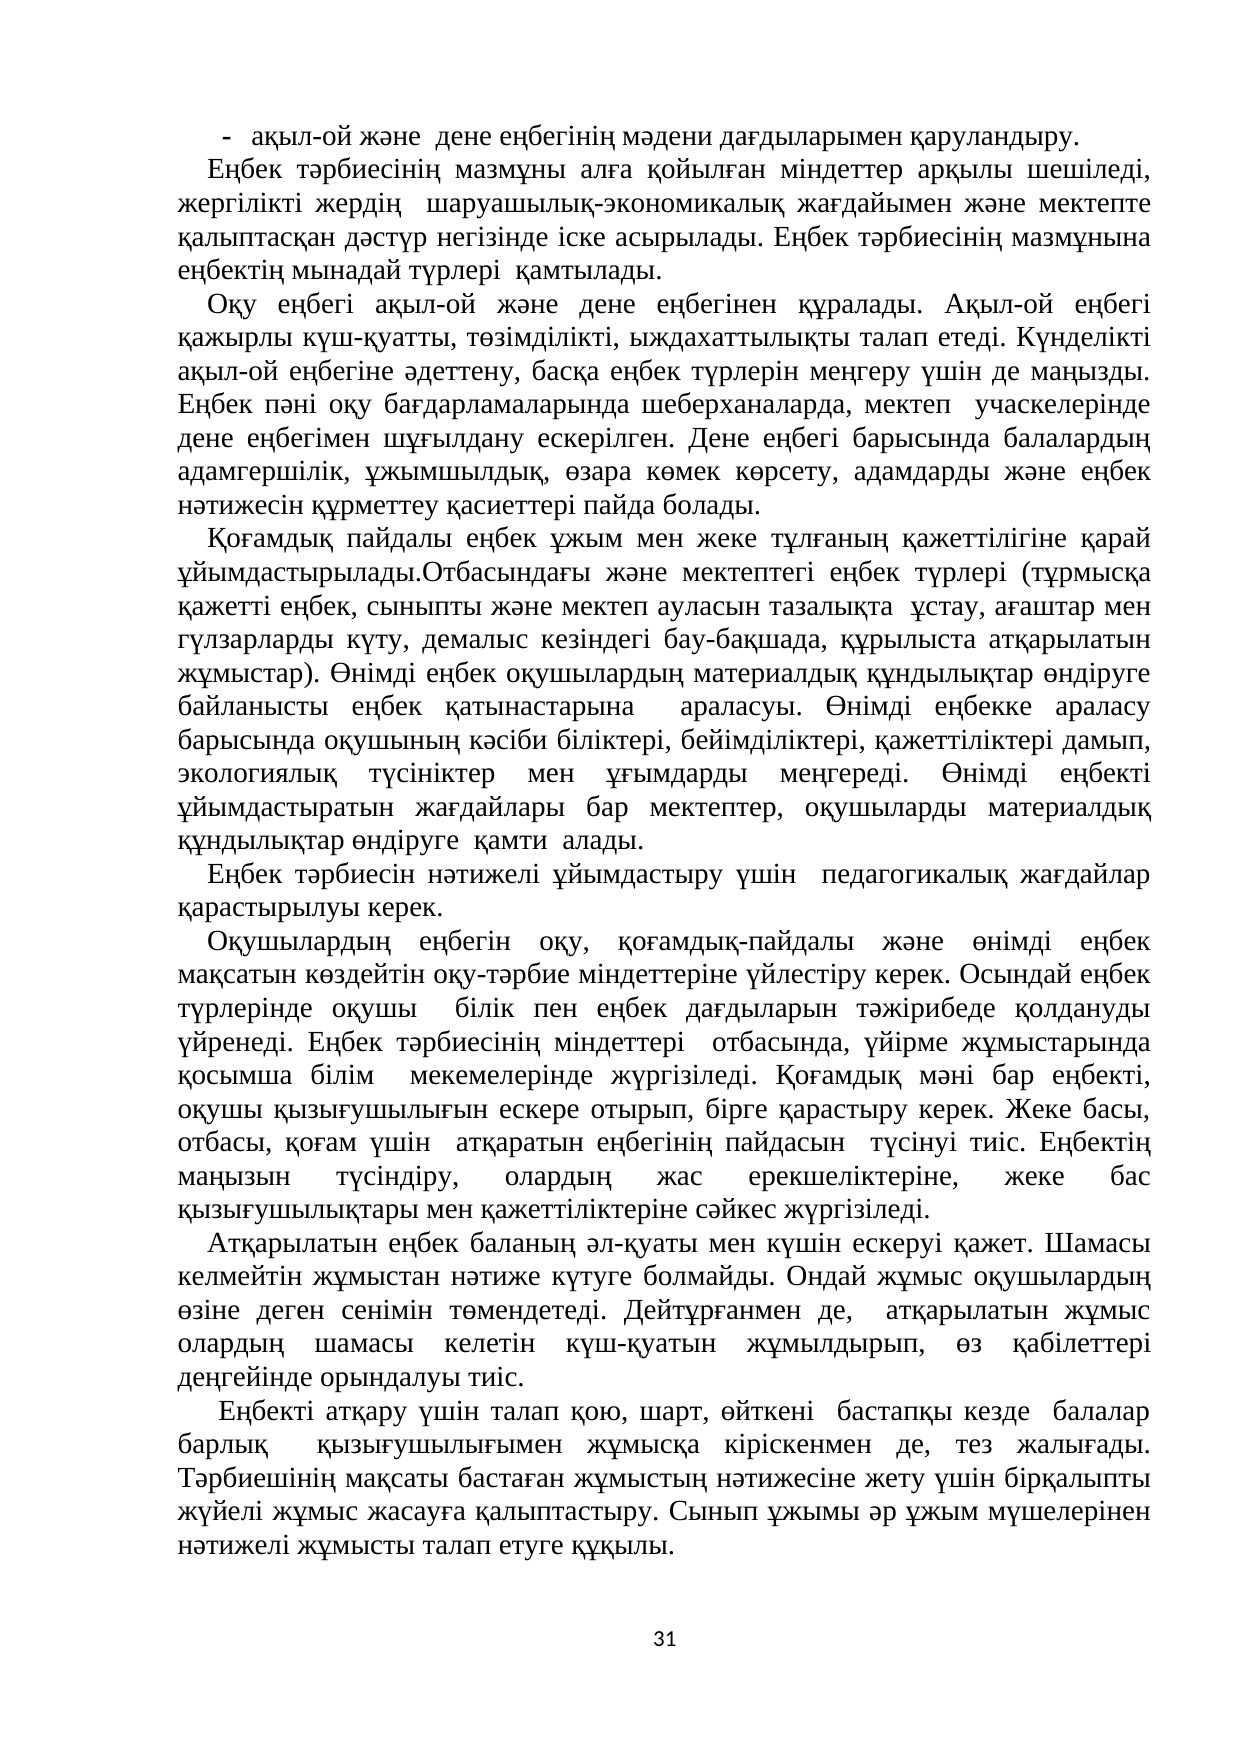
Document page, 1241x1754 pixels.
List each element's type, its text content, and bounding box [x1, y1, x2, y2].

text Атқарылатын еңбек баланың әл-қуаты мен күшін ескеруі қажет. Шамасы келмейтін жұмыстан нәтиже күтуге болмайды. Ондай жұмыс оқушылардың өзіне деген сенімін төмендетеді. Дейтұрғанмен де, атқарылатын жұмыс олардың шамасы келетін күш-қуатын жұмылдырып, өз қабілеттері деңгейінде орындалуы тиіс. [177, 1225, 1152, 1393]
text Еңбек тәрбиесін нәтижелі ұйымдастыру үшін педагогикалық жағдайлар қарастырылуы керек. [177, 856, 1152, 923]
list ақыл-ой және дене еңбегінің мәдени дағдыларымен қаруландыру. [177, 118, 1152, 152]
text Қоғамдық пайдалы еңбек ұжым мен жеке тұлғаның қажеттілігіне қарай ұйымдастырылады.Отбасындағы және мектептегі еңбек түрлері (тұрмысқа қажетті еңбек, сыныпты және мектеп ауласын тазалықта ұстау, ағаштар мен гүлзарларды күту, демалыс кезіндегі бау-бақшада, құрылыста атқарылатын жұмыстар). Өнімді еңбек оқушылардың материалдық құндылықтар өндіруге байланысты еңбек қатынастарына араласуы. Өнімді еңбекке араласу барысында оқушының кәсіби біліктері, бейімділіктері, қажеттіліктері дамып, экологиялық түсініктер мен ұғымдарды меңгереді. Өнімді еңбекті ұйымдастыратын жағдайлары бар мектептер, оқушыларды материалдық құндылықтар өндіруге қамти алады. [177, 521, 1152, 856]
text Оқу еңбегі ақыл-ой және дене еңбегінен құралады. Ақыл-ой еңбегі қажырлы күш-қуатты, төзімділікті, ыждахаттылықты талап етеді. Күнделікті ақыл-ой еңбегіне әдеттену, басқа еңбек түрлерін меңгеру үшін де маңызды. Еңбек пәні оқу бағдарламаларында шеберханаларда, мектеп учаскелерінде дене еңбегімен шұғылдану ескерілген. Дене еңбегі барысында балалардың адамгершілік, ұжымшылдық, өзара көмек көрсету, адамдарды және еңбек нәтижесін құрметтеу қасиеттері пайда болады. [177, 286, 1152, 521]
text Оқушылардың еңбегін оқу, қоғамдық-пайдалы және өнімді еңбек мақсатын көздейтін оқу-тәрбие міндеттеріне үйлестіру керек. Осындай еңбек түрлерінде оқушы білік пен еңбек дағдыларын тәжірибеде қолдануды үйренеді. Еңбек тәрбиесінің міндеттері отбасында, үйірме жұмыстарында қосымша білім мекемелерінде жүргізіледі. Қоғамдық мәні бар еңбекті, оқушы қызығушылығын ескере отырып, бірге қарастыру керек. Жеке басы, отбасы, қоғам үшін атқаратын еңбегінің пайдасын түсінуі тиіс. Еңбектің маңызын түсіндіру, олардың жас ерекшеліктеріне, жеке бас қызығушылықтары мен қажеттіліктеріне сәйкес жүргізіледі. [177, 923, 1152, 1225]
text Еңбек тәрбиесінің мазмұны алға қойылған міндеттер арқылы шешіледі, жергілікті жердің шаруашылық-экономикалық жағдайымен және мектепте қалыптасқан дәстүр негізінде іске асырылады. Еңбек тәрбиесінің мазмұнына еңбектің мынадай түрлері қамтылады. [177, 152, 1152, 286]
text Еңбекті атқару үшін талап қою, шарт, өйткені бастапқы кезде балалар барлық қызығушылығымен жұмысқа кіріскенмен де, тез жалығады. Тәрбиешінің мақсаты бастаған жұмыстың нәтижесіне жету үшін бірқалыпты жүйелі жұмыс жасауға қалыптастыру. Сынып ұжымы әр ұжым мүшелерінен нәтижелі жұмысты талап етуге құқылы. [177, 1393, 1152, 1560]
